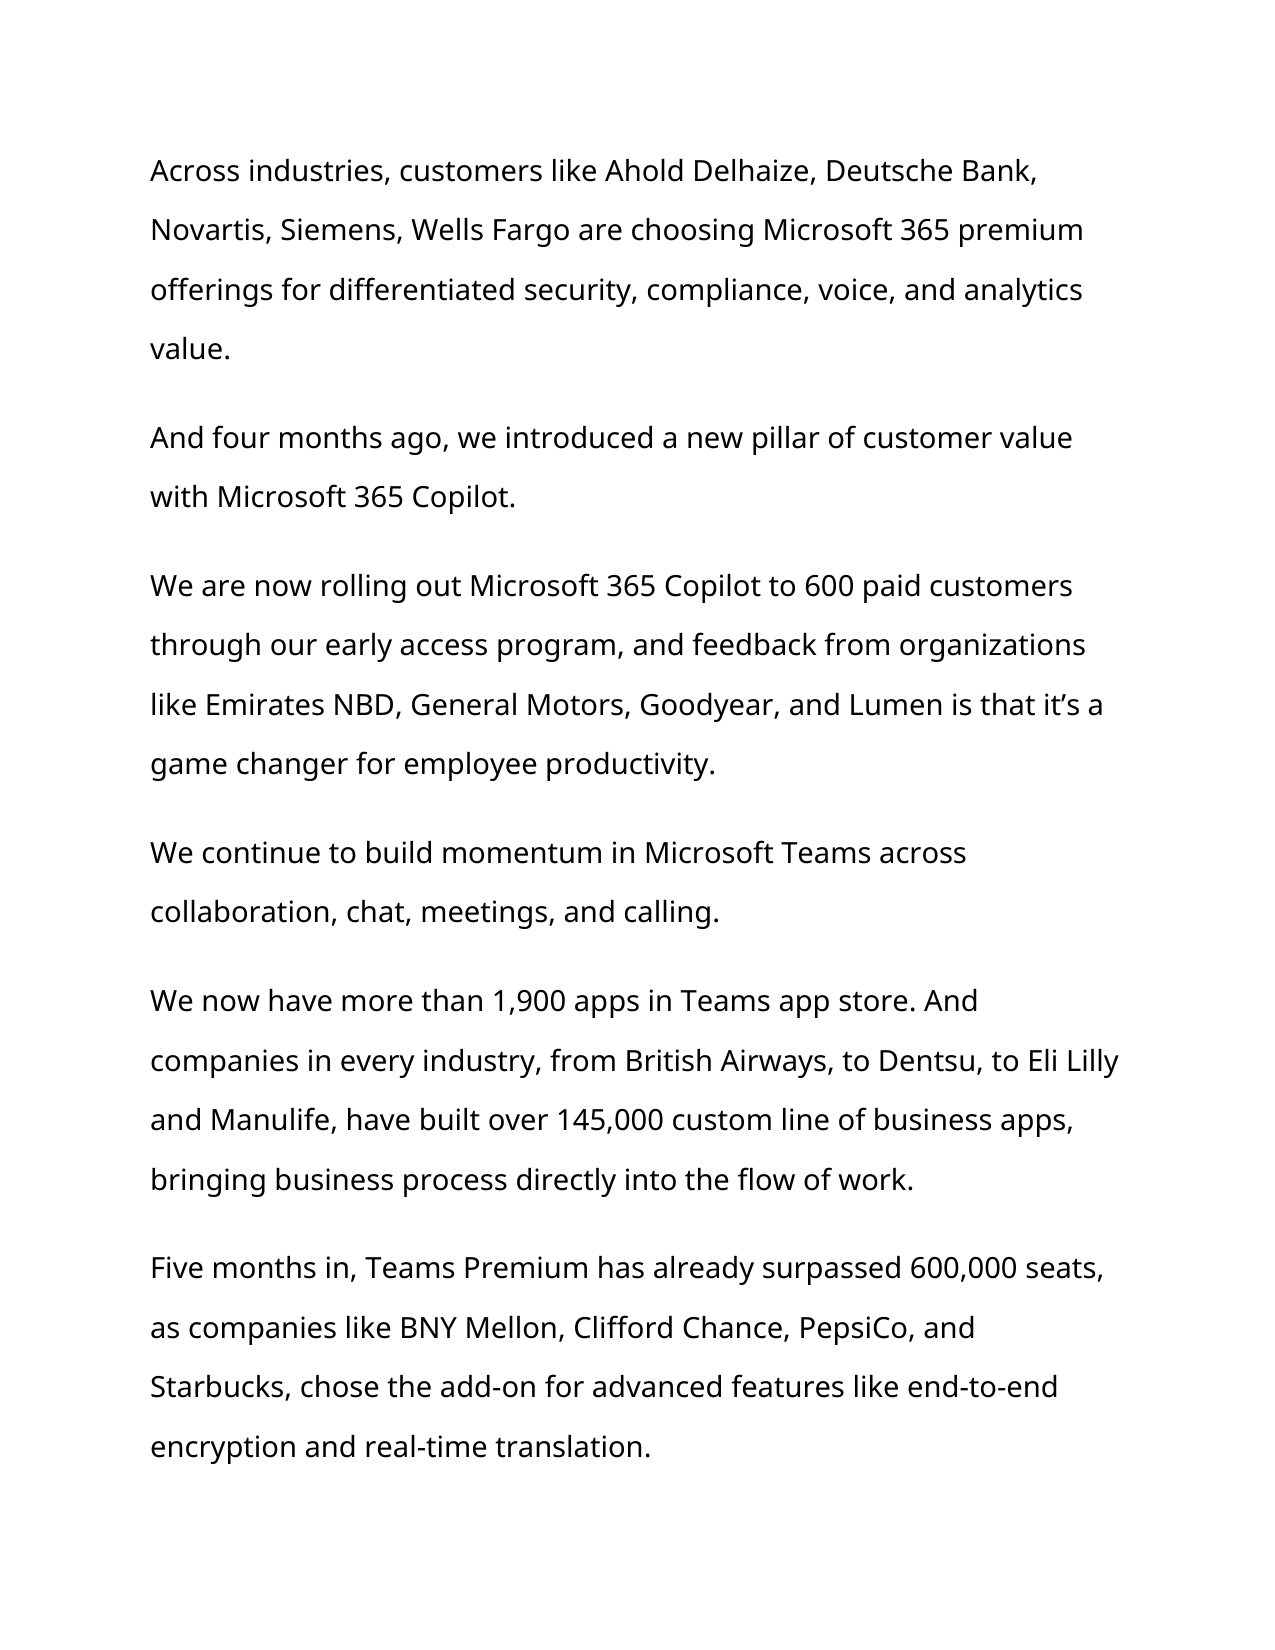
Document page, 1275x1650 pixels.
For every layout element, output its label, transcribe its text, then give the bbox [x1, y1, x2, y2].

text Across industries, customers like Ahold Delhaize, Deutsche Bank, Novartis, Siemens, Wells Fargo are choosing Microsoft 365 premium offerings for differentiated security, compliance, voice, and analytics value. [150, 150, 1125, 368]
text We continue to build momentum in Microsoft Teams across collaboration, chat, meetings, and calling. [150, 832, 1125, 931]
text Five months in, Teams Premium has already surpassed 600,000 seats, as companies like BNY Mellon, Clifford Chance, PepsiCo, and Starbucks, chose the add-on for advanced features like end-to-end encryption and real-time translation. [150, 1247, 1125, 1466]
text And four months ago, we introduced a new pillar of customer value with Microsoft 365 Copilot. [150, 417, 1125, 516]
text We now have more than 1,900 apps in Teams app store. And companies in every industry, from British Airways, to Dentsu, to Eli Lilly and Manulife, have built over 145,000 custom line of business apps, bringing business process directly into the flow of work. [150, 980, 1125, 1198]
text We are now rolling out Microsoft 365 Copilot to 600 paid customers through our early access program, and feedback from organizations like Emirates NBD, General Motors, Goodyear, and Lumen is that it’s a game changer for employee productivity. [150, 565, 1125, 783]
